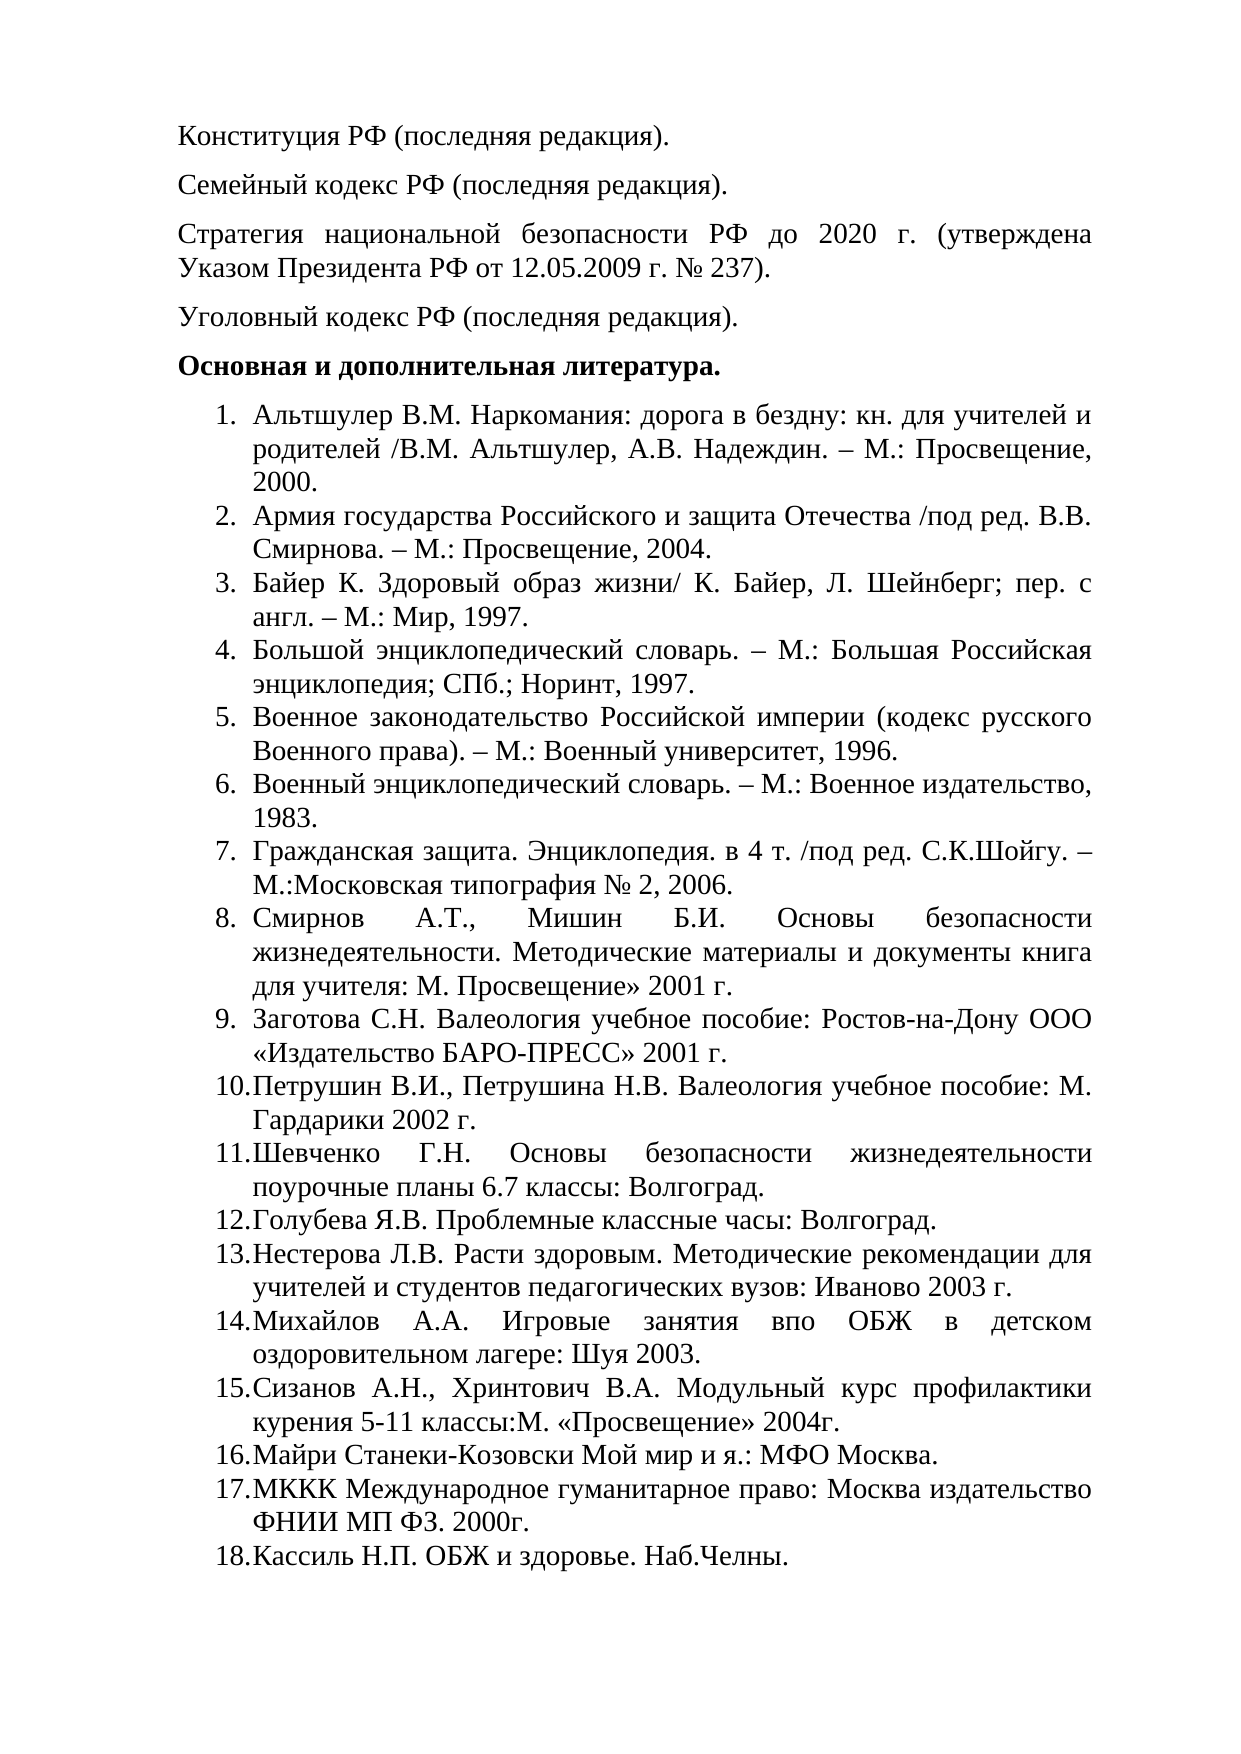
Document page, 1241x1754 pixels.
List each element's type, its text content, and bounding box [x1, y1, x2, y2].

text Уголовный кодекс РФ (последняя редакция). [177, 299, 1093, 333]
text Семейный кодекс РФ (последняя редакция). [177, 167, 1093, 201]
list МККК Международное гуманитарное право: Москва издательство ФНИИ МП ФЗ. 2000г. [215, 1471, 1093, 1538]
list Большой энциклопедический словарь. – М.: Большая Российская энциклопедия; СПб.; Норинт, 1997. [215, 632, 1093, 699]
list Военное законодательство Российской империи (кодекс русского Военного права). – М.: Военный университет, 1996. [215, 699, 1093, 766]
list Нестерова Л.В. Расти здоровым. Методические рекомендации для учителей и студентов педагогических вузов: Иваново 2003 г. [215, 1236, 1093, 1303]
list Гражданская защита. Энциклопедия. в 4 т. /под ред. С.К.Шойгу. – М.:Московская типография № 2, 2006. [215, 833, 1093, 901]
list Петрушин В.И., Петрушина Н.В. Валеология учебное пособие: М. Гардарики 2002 г. [215, 1068, 1093, 1135]
list Альтшулер В.М. Наркомания: дорога в бездну: кн. для учителей и родителей /В.М. Альтшулер, А.В. Надеждин. – М.: Просвещение, 2000. [215, 397, 1093, 498]
list Армия государства Российского и защита Отечества /под ред. В.В. Смирнова. – М.: Просвещение, 2004. [215, 498, 1093, 565]
text Конституция РФ (последняя редакция). [177, 118, 1093, 152]
text Основная и дополнительная литература. [177, 348, 1093, 382]
list Майри Станеки-Козовски Мой мир и я.: МФО Москва. [215, 1437, 1093, 1471]
list Кассиль Н.П. ОБЖ и здоровье. Наб.Челны. [215, 1538, 1093, 1571]
list Заготова С.Н. Валеология учебное пособие: Ростов-на-Дону ООО «Издательство БАРО-ПРЕСС» 2001 г. [215, 1001, 1093, 1068]
list Шевченко Г.Н. Основы безопасности жизнедеятельности поурочные планы 6.7 классы: Волгоград. [215, 1135, 1093, 1202]
list Военный энциклопедический словарь. – М.: Военное издательство, 1983. [215, 766, 1093, 833]
list Михайлов А.А. Игровые занятия впо ОБЖ в детском оздоровительном лагере: Шуя 2003. [215, 1303, 1093, 1370]
list Сизанов А.Н., Хринтович В.А. Модульный курс профилактики курения 5-11 классы:М. «Просвещение» 2004г. [215, 1370, 1093, 1437]
list Смирнов А.Т., Мишин Б.И. Основы безопасности жизнедеятельности. Методические материалы и документы книга для учителя: М. Просвещение» 2001 г. [215, 901, 1093, 1001]
list Голубева Я.В. Проблемные классные часы: Волгоград. [215, 1202, 1093, 1236]
text Стратегия национальной безопасности РФ до 2020 г. (утверждена Указом Президента РФ от 12.05.2009 г. № 237). [177, 216, 1093, 283]
list Байер К. Здоровый образ жизни/ К. Байер, Л. Шейнберг; пер. с англ. – М.: Мир, 1997. [215, 565, 1093, 632]
